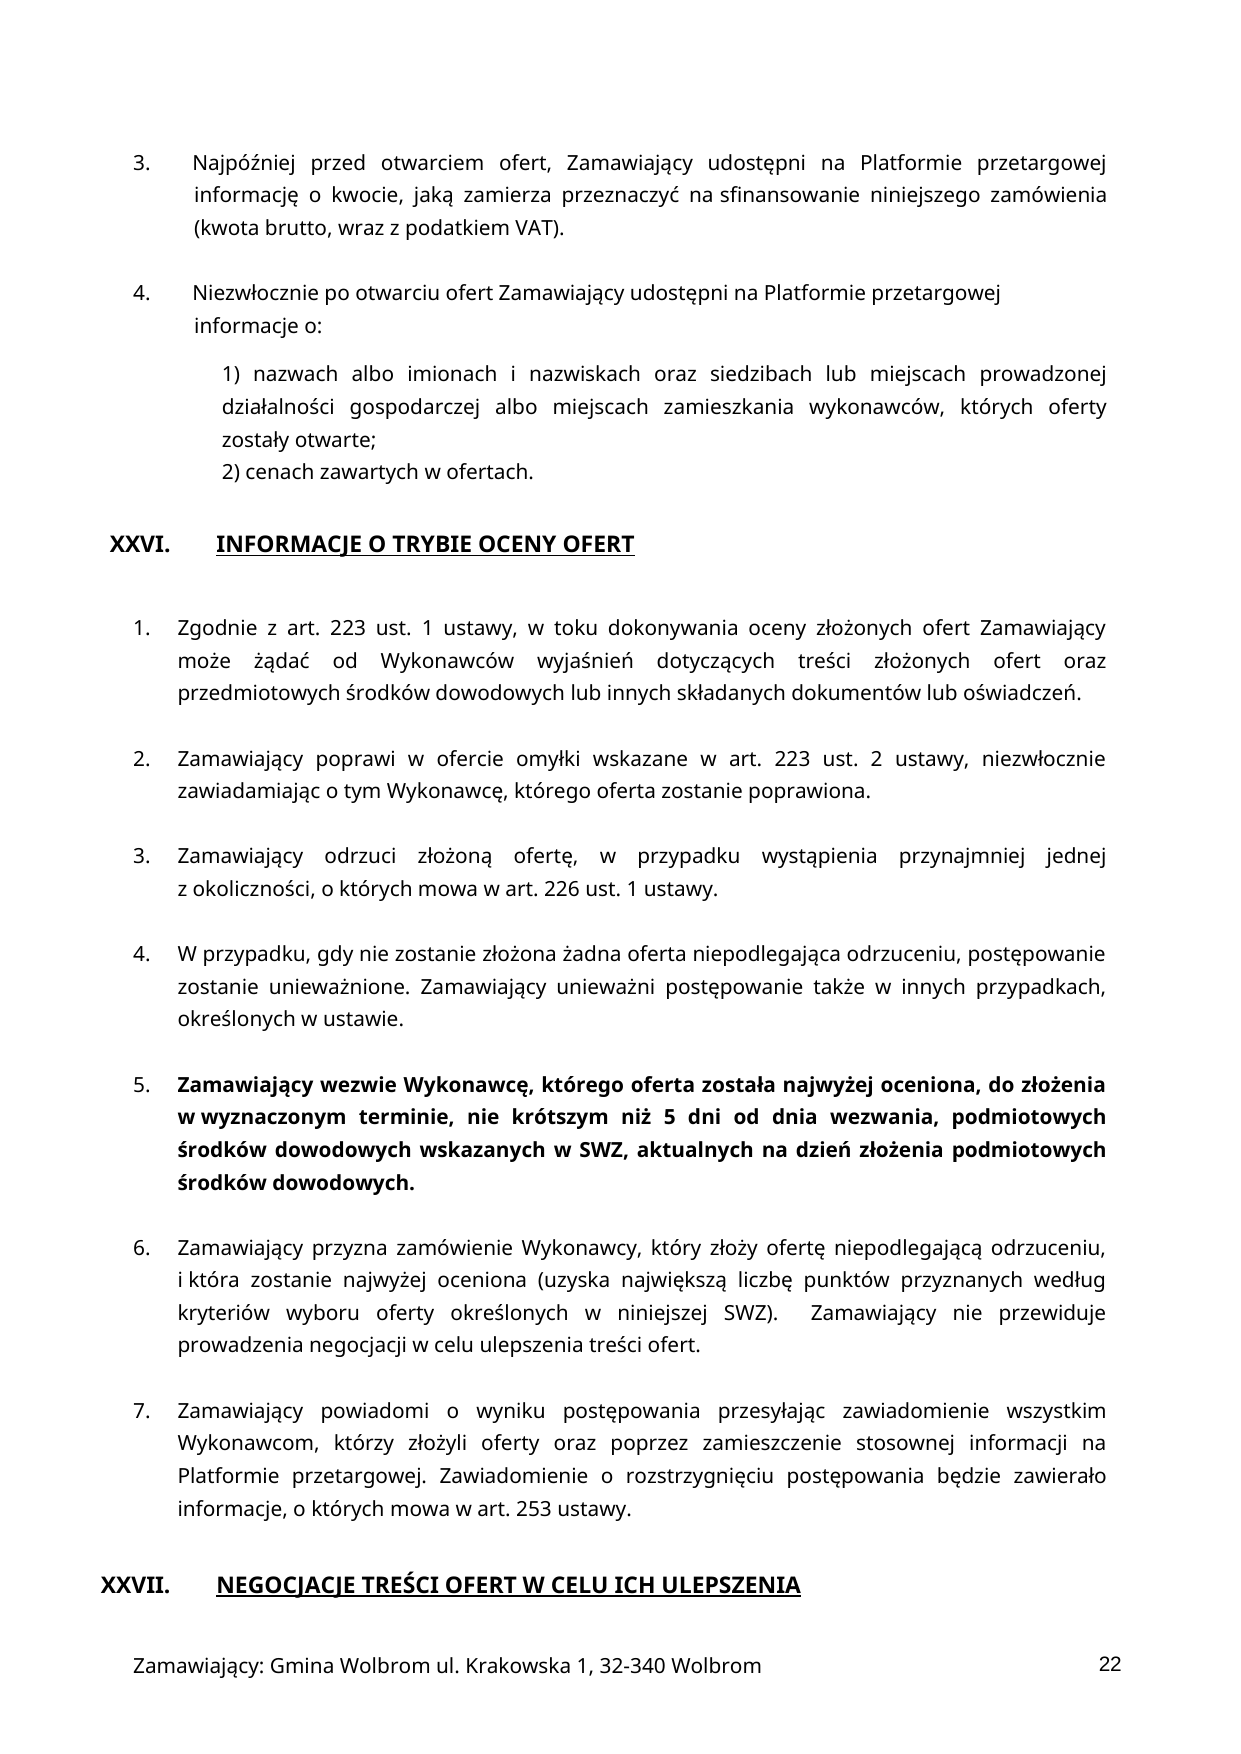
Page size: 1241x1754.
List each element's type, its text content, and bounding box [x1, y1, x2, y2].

list W przypadku, gdy nie zostanie złożona żadna oferta niepodlegająca odrzuceniu, postępowanie zostanie unieważnione. Zamawiający unieważni postępowanie także w innych przypadkach, określonych w ustawie. [133, 939, 1107, 1033]
list Zgodnie z art. 223 ust. 1 ustawy, w toku dokonywania oceny złożonych ofert Zamawiający może żądać od Wykonawców wyjaśnień dotyczących treści złożonych ofert oraz przedmiotowych środków dowodowych lub innych składanych dokumentów lub oświadczeń. [133, 613, 1107, 707]
text 1) nazwach albo imionach i nazwiskach oraz siedzibach lub miejscach prowadzonej działalności gospodarczej albo miejscach zamieszkania wykonawców, których oferty zostały otwarte; [222, 359, 1107, 453]
list Zamawiający poprawi w ofercie omyłki wskazane w art. 223 ust. 2 ustawy, niezwłocznie zawiadamiając o tym Wykonawcę, którego oferta zostanie poprawiona. [133, 744, 1107, 805]
list INFORMACJE O TRYBIE OCENY OFERT [170, 528, 1107, 559]
list Zamawiający wezwie Wykonawcę, którego oferta została najwyżej oceniona, do złożenia w wyznaczonym terminie, nie krótszym niż 5 dni od dnia wezwania, podmiotowych środków dowodowych wskazanych w SWZ, aktualnych na dzień złożenia podmiotowych środków dowodowych. [133, 1070, 1107, 1196]
list Najpóźniej przed otwarciem ofert, Zamawiający udostępni na Platformie przetargowej informację o kwocie, jaką zamierza przeznaczyć na sfinansowanie niniejszego zamówienia (kwota brutto, wraz z podatkiem VAT). [133, 148, 1107, 241]
list NEGOCJACJE TREŚCI OFERT W CELU ICH ULEPSZENIA [170, 1569, 1107, 1600]
list Zamawiający powiadomi o wyniku postępowania przesyłając zawiadomienie wszystkim Wykonawcom, którzy złożyli oferty oraz poprzez zamieszczenie stosownej informacji na Platformie przetargowej. Zawiadomienie o rozstrzygnięciu postępowania będzie zawierało informacje, o których mowa w art. 253 ustawy. [133, 1396, 1107, 1522]
list Zamawiający przyzna zamówienie Wykonawcy, który złoży ofertę niepodlegającą odrzuceniu, i która zostanie najwyżej oceniona (uzyska największą liczbę punktów przyznanych według kryteriów wyboru oferty określonych w niniejszej SWZ). Zamawiający nie przewiduje prowadzenia negocjacji w celu ulepszenia treści ofert. [133, 1233, 1107, 1359]
text 2) cenach zawartych w ofertach. [222, 457, 1107, 486]
list Niezwłocznie po otwarciu ofert Zamawiający udostępni na Platformie przetargowej informacje o: [133, 278, 1107, 339]
list Zamawiający odrzuci złożoną ofertę, w przypadku wystąpienia przynajmniej jednej z okoliczności, o których mowa w art. 226 ust. 1 ustawy. [133, 842, 1107, 903]
